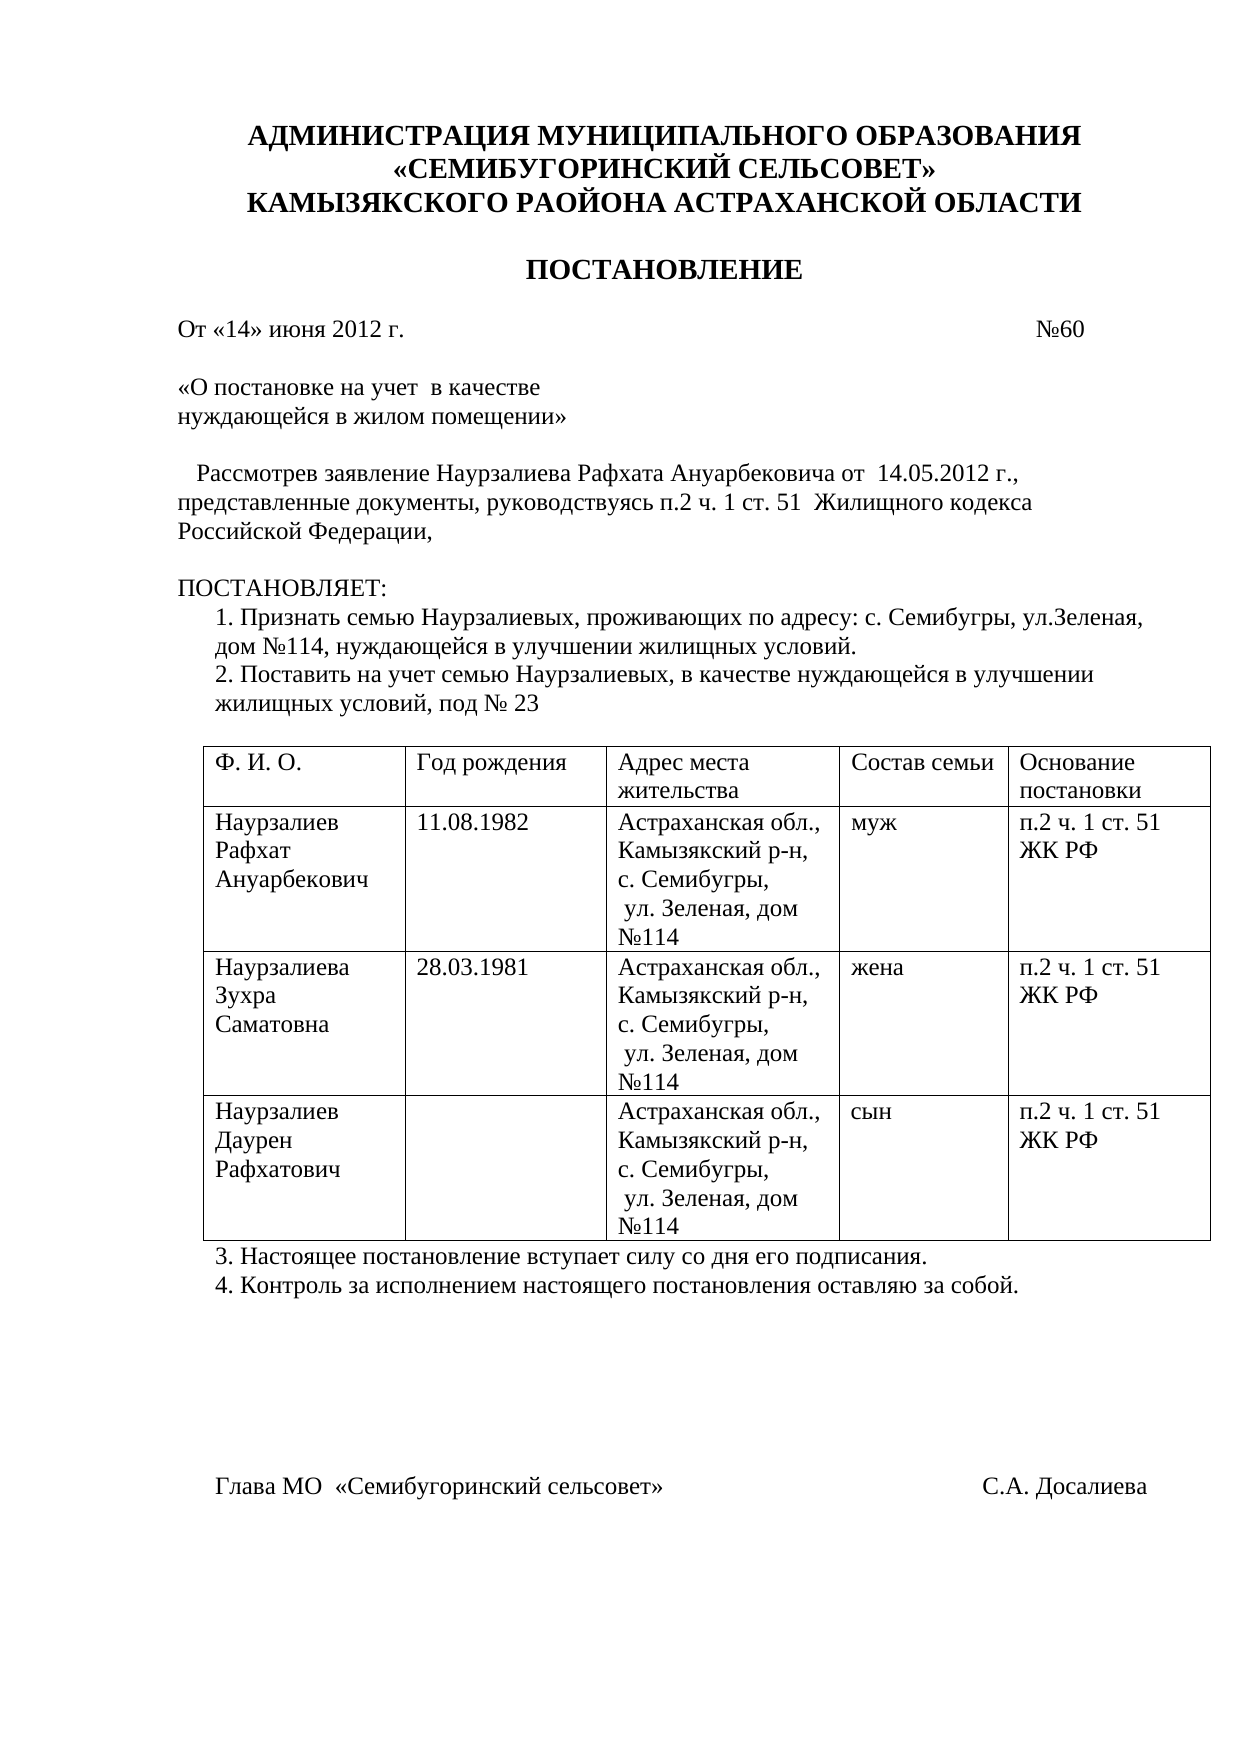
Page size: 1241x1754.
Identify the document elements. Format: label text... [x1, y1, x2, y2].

text 3. Настоящее постановление вступает силу со дня его подписания. [215, 1241, 1152, 1270]
table_cell Наурзалиев Даурен Рафхатович [204, 1096, 405, 1240]
table_cell Наурзалиева Зухра Саматовна [204, 952, 405, 1095]
table_cell п.2 ч. 1 ст. 51 ЖК РФ [1009, 952, 1210, 1095]
table_cell Астраханская обл., Камызякский р-н, с. Семибугры, ул. Зеленая, дом №114 [607, 1096, 839, 1240]
table_header Ф. И. О. [204, 747, 405, 806]
table_header Состав семьи [840, 747, 1008, 806]
table_cell п.2 ч. 1 ст. 51 ЖК РФ [1009, 807, 1210, 951]
text Рассмотрев заявление Наурзалиева Рафхата Ануарбековича от 14.05.2012 г., представленные документы, руководствуясь п.2 ч. 1 ст. 51 Жилищного кодекса Российской Федерации, [177, 458, 1152, 544]
text ПОСТАНОВЛЯЕТ: [177, 573, 1152, 602]
table_cell Астраханская обл., Камызякский р-н, с. Семибугры, ул. Зеленая, дом №114 [607, 807, 839, 951]
text АДМИНИСТРАЦИЯ МУНИЦИПАЛЬНОГО ОБРАЗОВАНИЯ [177, 118, 1152, 152]
table_cell муж [840, 807, 1008, 951]
table_cell 28.03.1981 [406, 952, 606, 1095]
table_cell Наурзалиев Рафхат Ануарбекович [204, 807, 405, 951]
table_header Год рождения [406, 747, 606, 806]
table_cell Астраханская обл., Камызякский р-н, с. Семибугры, ул. Зеленая, дом №114 [607, 952, 839, 1095]
text «СЕМИБУГОРИНСКИЙ СЕЛЬСОВЕТ» [177, 152, 1152, 185]
table_cell сын [840, 1096, 1008, 1240]
table_cell жена [840, 952, 1008, 1095]
text ПОСТАНОВЛЕНИЕ [177, 252, 1152, 286]
table_header Адрес места жительства [607, 747, 839, 806]
table_cell п.2 ч. 1 ст. 51 ЖК РФ [1009, 1096, 1210, 1240]
table_cell 11.08.1982 [406, 807, 606, 951]
text 4. Контроль за исполнением настоящего постановления оставляю за собой. [177, 1270, 1152, 1299]
text нуждающейся в жилом помещении» [177, 401, 1152, 429]
text Глава МО «Семибугоринский сельсовет» С.А. Досалиева [215, 1471, 1152, 1500]
text 1. Признать семью Наурзалиевых, проживающих по адресу: с. Семибугры, ул.Зеленая, дом №114, нуждающейся в улучшении жилищных условий. [215, 602, 1152, 659]
table_header Основание постановки [1009, 747, 1210, 806]
text КАМЫЗЯКСКОГО РАОЙОНА АСТРАХАНСКОЙ ОБЛАСТИ [177, 185, 1152, 219]
text От «14» июня 2012 г. №60 [177, 314, 1152, 343]
text 2. Поставить на учет семью Наурзалиевых, в качестве нуждающейся в улучшении жилищных условий, под № 23 [215, 659, 1152, 717]
table_cell [406, 1096, 606, 1240]
text «О постановке на учет в качестве [177, 372, 1152, 401]
